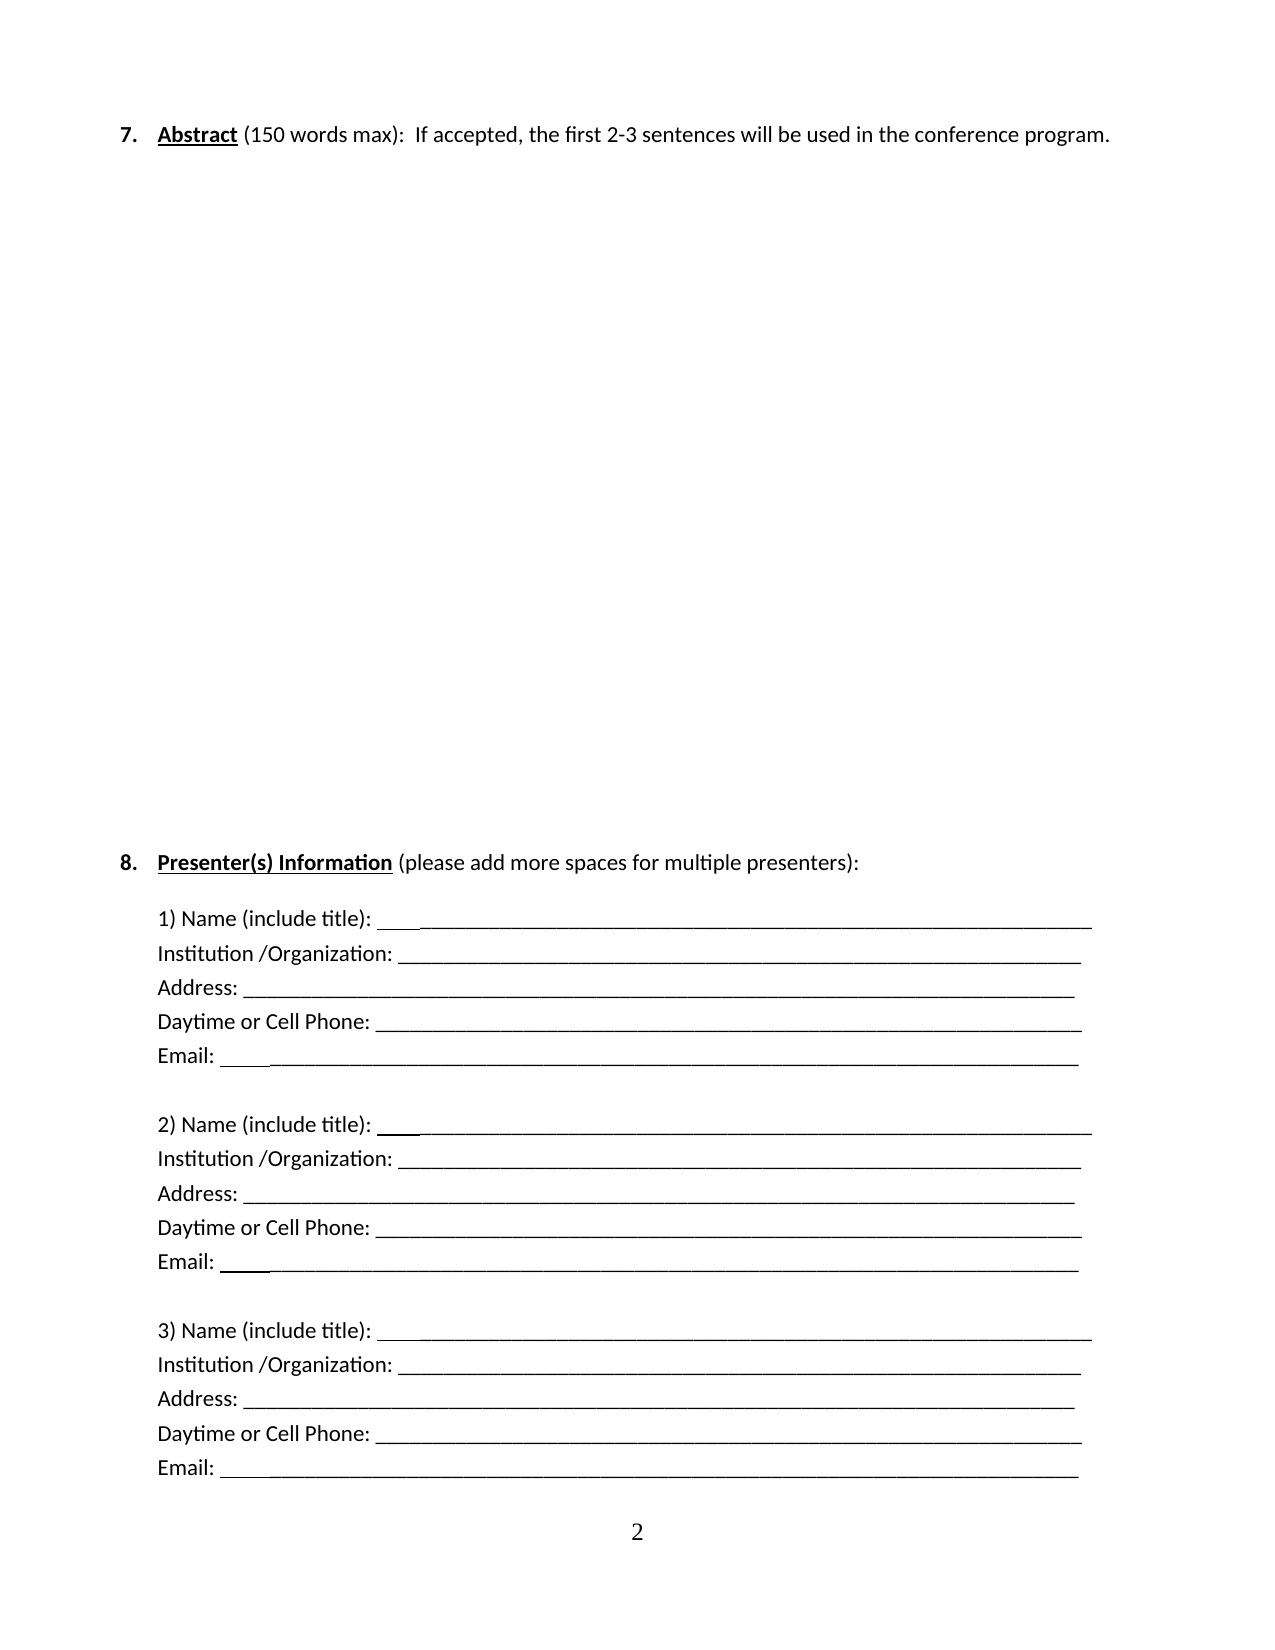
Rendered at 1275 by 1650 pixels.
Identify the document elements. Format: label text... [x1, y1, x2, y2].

text Address: _________________________________________________________________________ [157, 1179, 1155, 1207]
text Address: _________________________________________________________________________ [157, 1384, 1155, 1412]
text Address: _________________________________________________________________________ [157, 973, 1155, 1001]
text Email: _______________________________________________________________________ [157, 1042, 1155, 1070]
text Email: _______________________________________________________________________ [157, 1247, 1155, 1275]
text Daytime or Cell Phone: ______________________________________________________________ [157, 1419, 1155, 1447]
list Presenter(s) Information (please add more spaces for multiple presenters): [120, 848, 1155, 877]
text Institution /Organization: ____________________________________________________________ [157, 1350, 1155, 1378]
text 2) Name (include title): ___________________________________________________________ [157, 1110, 1155, 1138]
list Abstract (150 words max): If accepted, the first 2-3 sentences will be used in the conference program. [120, 120, 1155, 148]
text Email: _______________________________________________________________________ [157, 1453, 1155, 1481]
text Daytime or Cell Phone: ______________________________________________________________ [157, 1007, 1155, 1035]
text 1) Name (include title): ___________________________________________________________ [157, 904, 1155, 933]
text Institution /Organization: ____________________________________________________________ [157, 1144, 1155, 1172]
text Institution /Organization: ____________________________________________________________ [157, 939, 1155, 967]
text 3) Name (include title): ___________________________________________________________ [157, 1316, 1155, 1344]
text Daytime or Cell Phone: ______________________________________________________________ [157, 1213, 1155, 1241]
